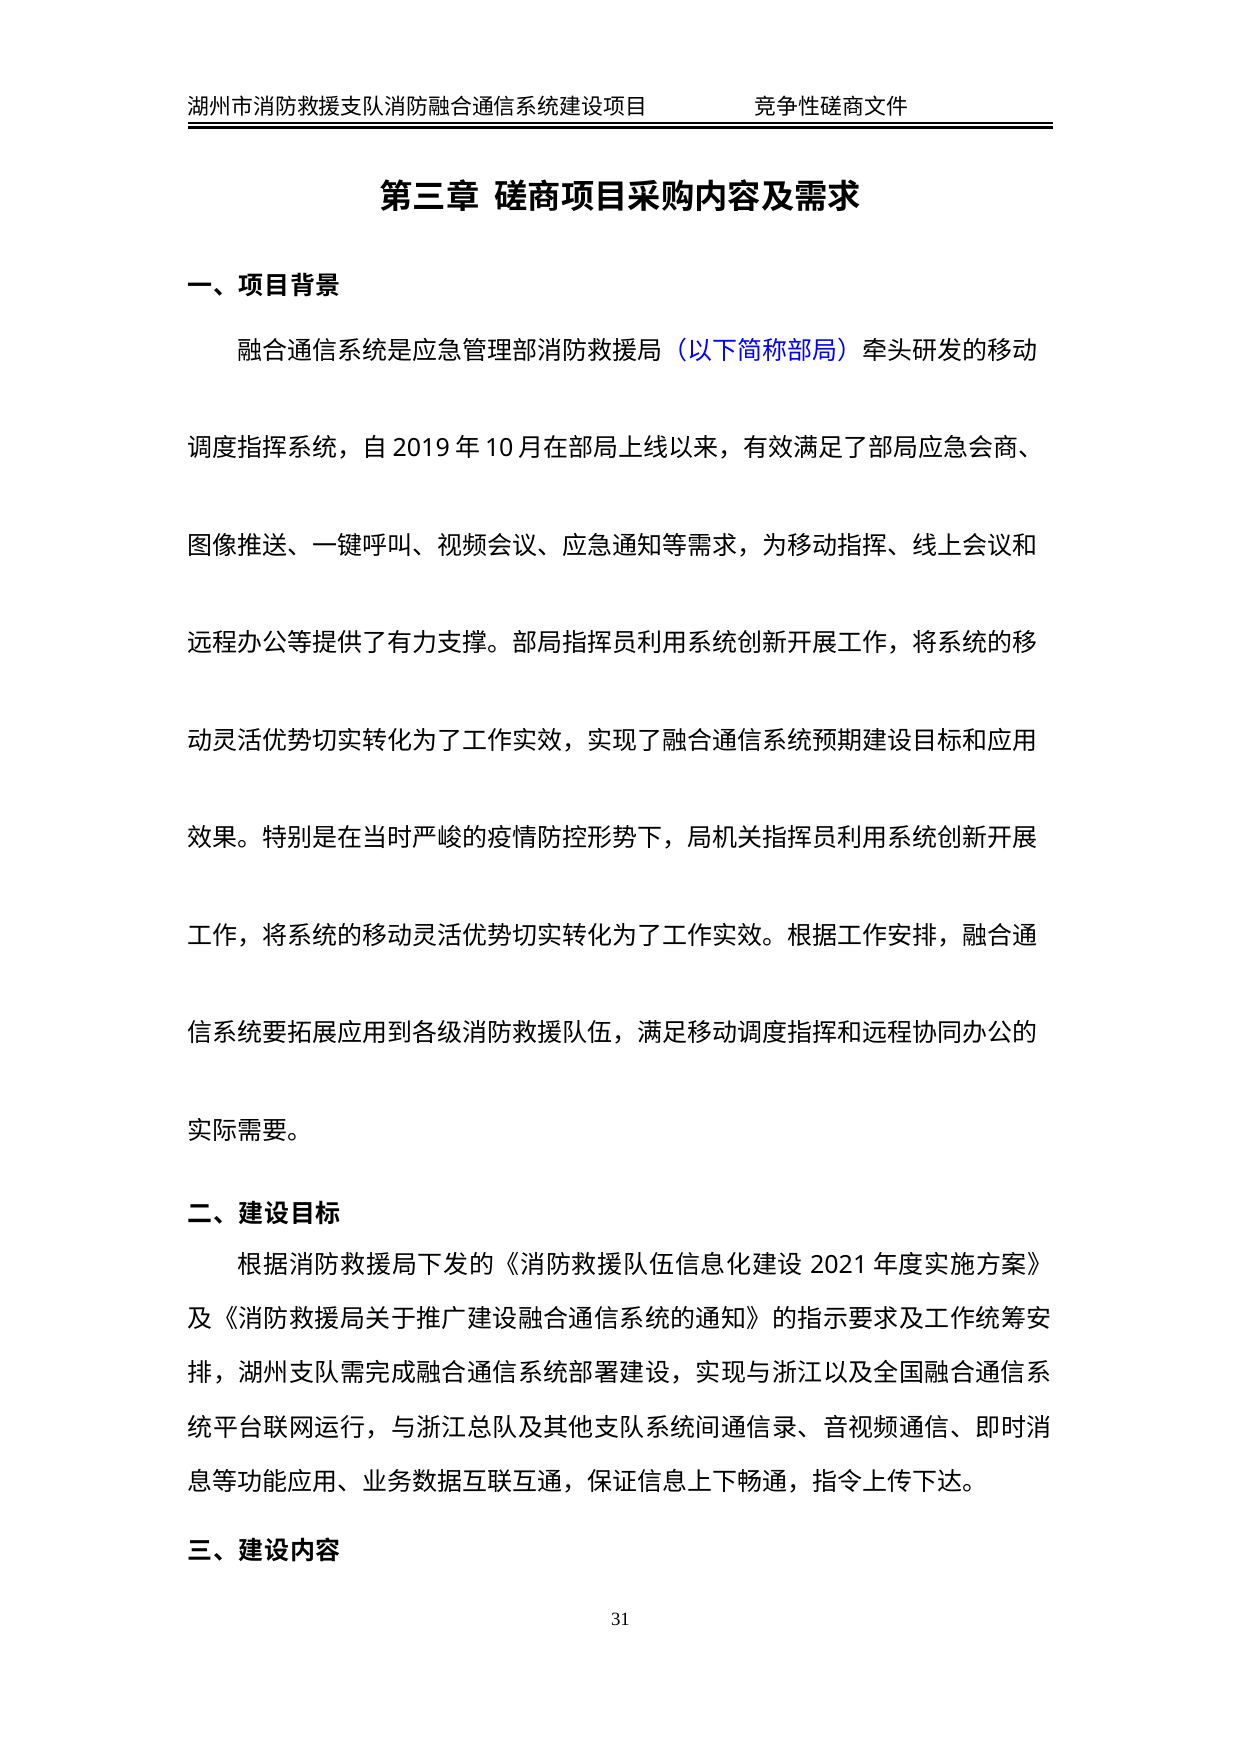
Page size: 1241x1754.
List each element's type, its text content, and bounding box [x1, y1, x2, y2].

text 一、项目背景 [187, 251, 1053, 316]
text 融合通信系统是应急管理部消防救援局（以下简称部局）牵头研发的移动调度指挥系统，自2019年10月在部局上线以来，有效满足了部局应急会商、图像推送、一键呼叫、视频会议、应急通知等需求，为移动指挥、线上会议和远程办公等提供了有力支撑。部局指挥员利用系统创新开展工作，将系统的移动灵活优势切实转化为了工作实效，实现了融合通信系统预期建设目标和应用效果。特别是在当时严峻的疫情防控形势下，局机关指挥员利用系统创新开展工作，将系统的移动灵活优势切实转化为了工作实效。根据工作安排，融合通信系统要拓展应用到各级消防救援队伍，满足移动调度指挥和远程协同办公的实际需要。 [187, 316, 1053, 1161]
text 二、建设目标 [187, 1179, 1053, 1244]
text 根据消防救援局下发的《消防救援队伍信息化建设2021年度实施方案》及《消防救援局关于推广建设融合通信系统的通知》的指示要求及工作统筹安排，湖州支队需完成融合通信系统部署建设，实现与浙江以及全国融合通信系统平台联网运行，与浙江总队及其他支队系统间通信录、音视频通信、即时消息等功能应用、业务数据互联互通，保证信息上下畅通，指令上传下达。 [187, 1244, 1053, 1498]
text 第三章 磋商项目采购内容及需求 [187, 162, 1053, 227]
text 三、建设内容 [187, 1516, 1053, 1581]
